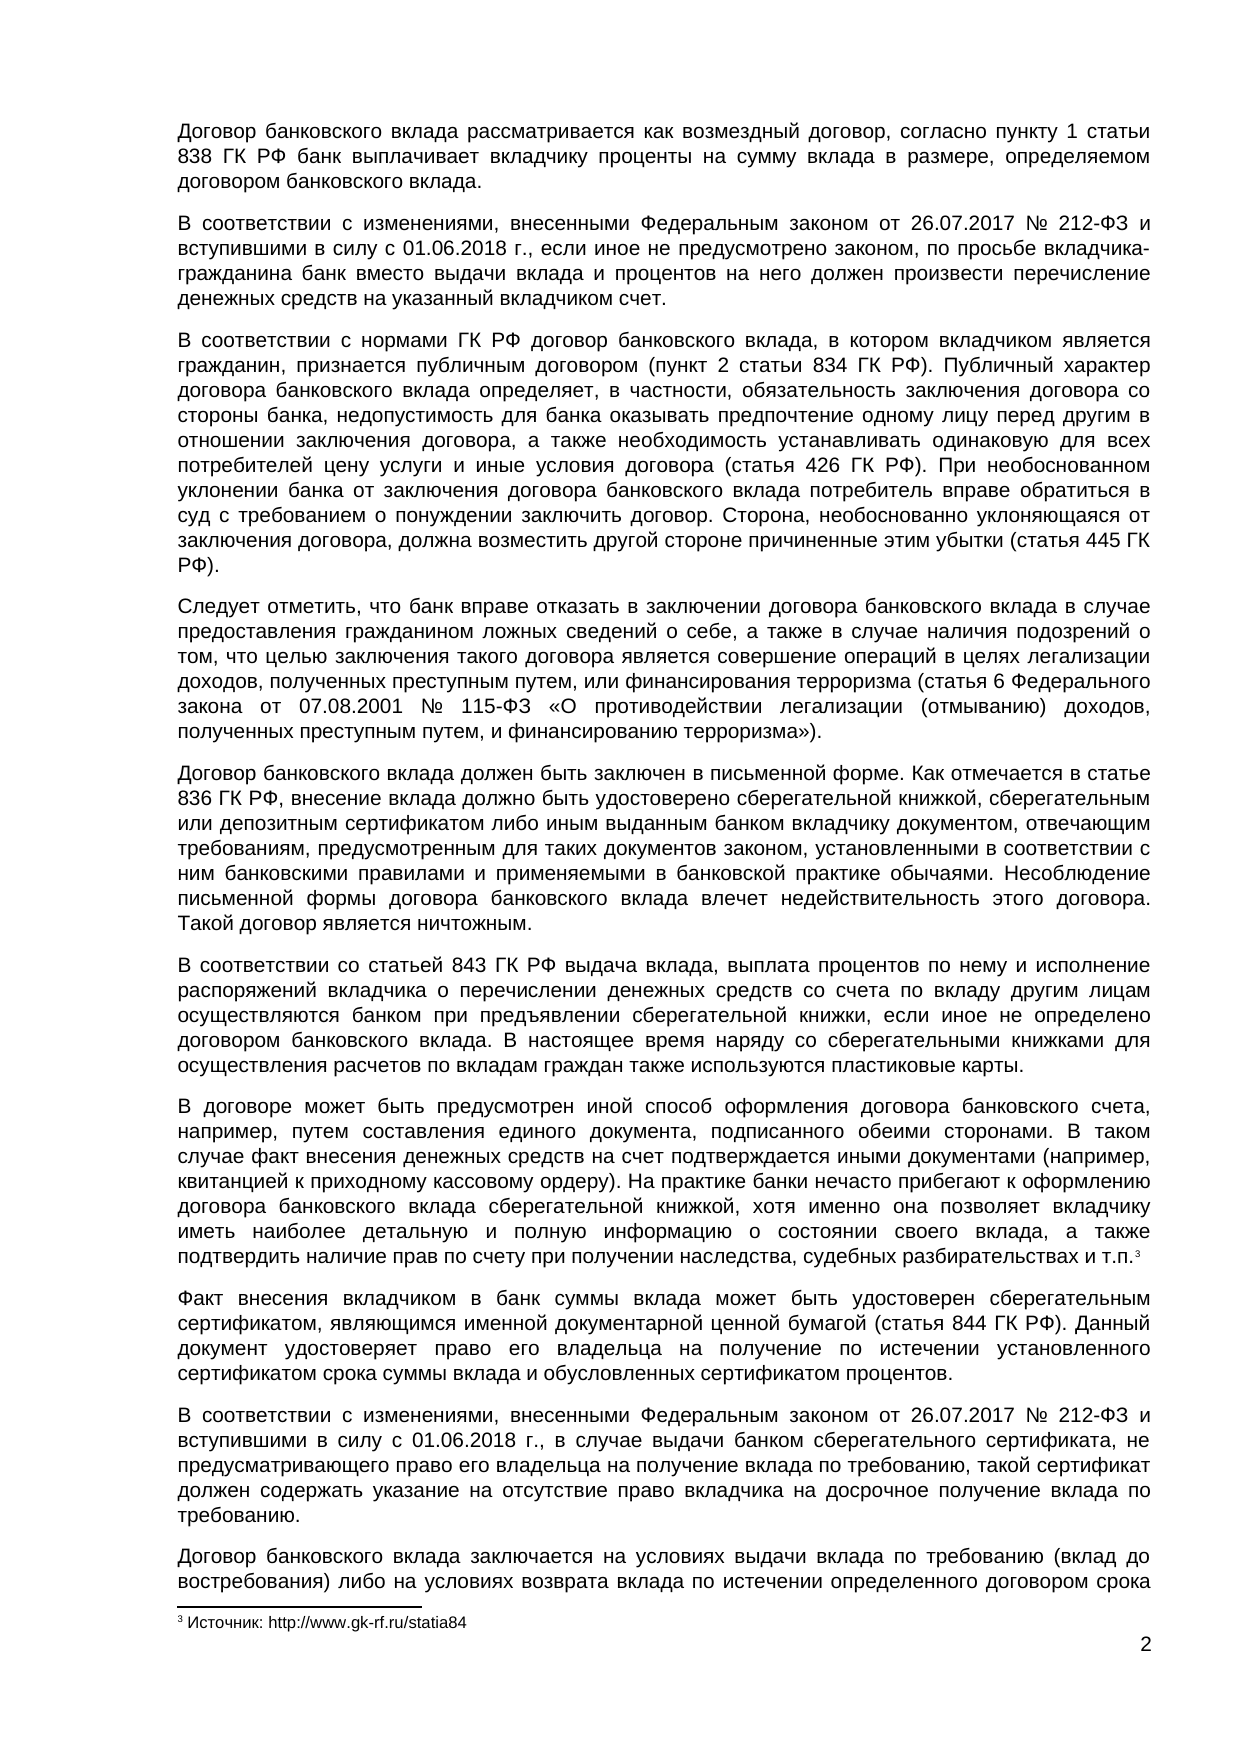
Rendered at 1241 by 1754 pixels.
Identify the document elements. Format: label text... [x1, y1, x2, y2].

text Следует отметить, что банк вправе отказать в заключении договора банковского вклада в случае предоставления гражданином ложных сведений о себе, а также в случае наличия подозрений о том, что целью заключения такого договора является совершение операций в целях легализации доходов, полученных преступным путем, или финансирования терроризма (статья 6 Федерального закона от 07.08.2001 № 115-ФЗ «О противодействии легализации (отмыванию) доходов, полученных преступным путем, и финансированию терроризма»). [177, 593, 1152, 743]
text В соответствии со статьей 843 ГК РФ выдача вклада, выплата процентов по нему и исполнение распоряжений вкладчика о перечислении денежных средств со счета по вкладу другим лицам осуществляются банком при предъявлении сберегательной книжки, если иное не определено договором банковского вклада. В настоящее время наряду со сберегательными книжками для осуществления расчетов по вкладам граждан также используются пластиковые карты. [177, 951, 1152, 1076]
text В соответствии с изменениями, внесенными Федеральным законом от 26.07.2017 № 212-ФЗ и вступившими в силу с 01.06.2018 г., в случае выдачи банком сберегательного сертификата, не предусматривающего право его владельца на получение вклада по требованию, такой сертификат должен содержать указание на отсутствие право вкладчика на досрочное получение вклада по требованию. [177, 1401, 1152, 1526]
text Договор банковского вклада должен быть заключен в письменной форме. Как отмечается в статье 836 ГК РФ, внесение вклада должно быть удостоверено сберегательной книжкой, сберегательным или депозитным сертификатом либо иным выданным банком вкладчику документом, отвечающим требованиям, предусмотренным для таких документов законом, установленными в соответствии с ним банковскими правилами и применяемыми в банковской практике обычаями. Несоблюдение письменной формы договора банковского вклада влечет недействительность этого договора. Такой договор является ничтожным. [177, 760, 1152, 935]
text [177, 1543, 1152, 1593]
text В соответствии с изменениями, внесенными Федеральным законом от 26.07.2017 № 212-ФЗ и вступившими в силу с 01.06.2018 г., если иное не предусмотрено законом, по просьбе вкладчика-гражданина банк вместо выдачи вклада и процентов на него должен произвести перечисление денежных средств на указанный вкладчиком счет. [177, 210, 1152, 310]
text В соответствии с нормами ГК РФ договор банковского вклада, в котором вкладчиком является гражданин, признается публичным договором (пункт 2 статьи 834 ГК РФ). Публичный характер договора банковского вклада определяет, в частности, обязательность заключения договора со стороны банка, недопустимость для банка оказывать предпочтение одному лицу перед другим в отношении заключения договора, а также необходимость устанавливать одинаковую для всех потребителей цену услуги и иные условия договора (статья 426 ГК РФ). При необоснованном уклонении банка от заключения договора банковского вклада потребитель вправе обратиться в суд с требованием о понуждении заключить договор. Сторона, необоснованно уклоняющаяся от заключения договора, должна возместить другой стороне причиненные этим убытки (статья 445 ГК РФ). [177, 326, 1152, 576]
text Договор банковского вклада рассматривается как возмездный договор, согласно пункту 1 статьи 838 ГК РФ банк выплачивает вкладчику проценты на сумму вклада в размере, определяемом договором банковского вклада. [177, 118, 1152, 193]
text Факт внесения вкладчиком в банк суммы вклада может быть удостоверен сберегательным сертификатом, являющимся именной документарной ценной бумагой (статья 844 ГК РФ). Данный документ удостоверяет право его владельца на получение по истечении установленного сертификатом срока суммы вклада и обусловленных сертификатом процентов. [177, 1285, 1152, 1385]
text В договоре может быть предусмотрен иной способ оформления договора банковского счета, например, путем составления единого документа, подписанного обеими сторонами. В таком случае факт внесения денежных средств на счет подтверждается иными документами (например, квитанцией к приходному кассовому ордеру). На практике банки нечасто прибегают к оформлению договора банковского вклада сберегательной книжкой, хотя именно она позволяет вкладчику иметь наиболее детальную и полную информацию о состоянии своего вклада, а также подтвердить наличие прав по счету при получении наследства, судебных разбирательствах и т.п. [177, 1093, 1152, 1268]
